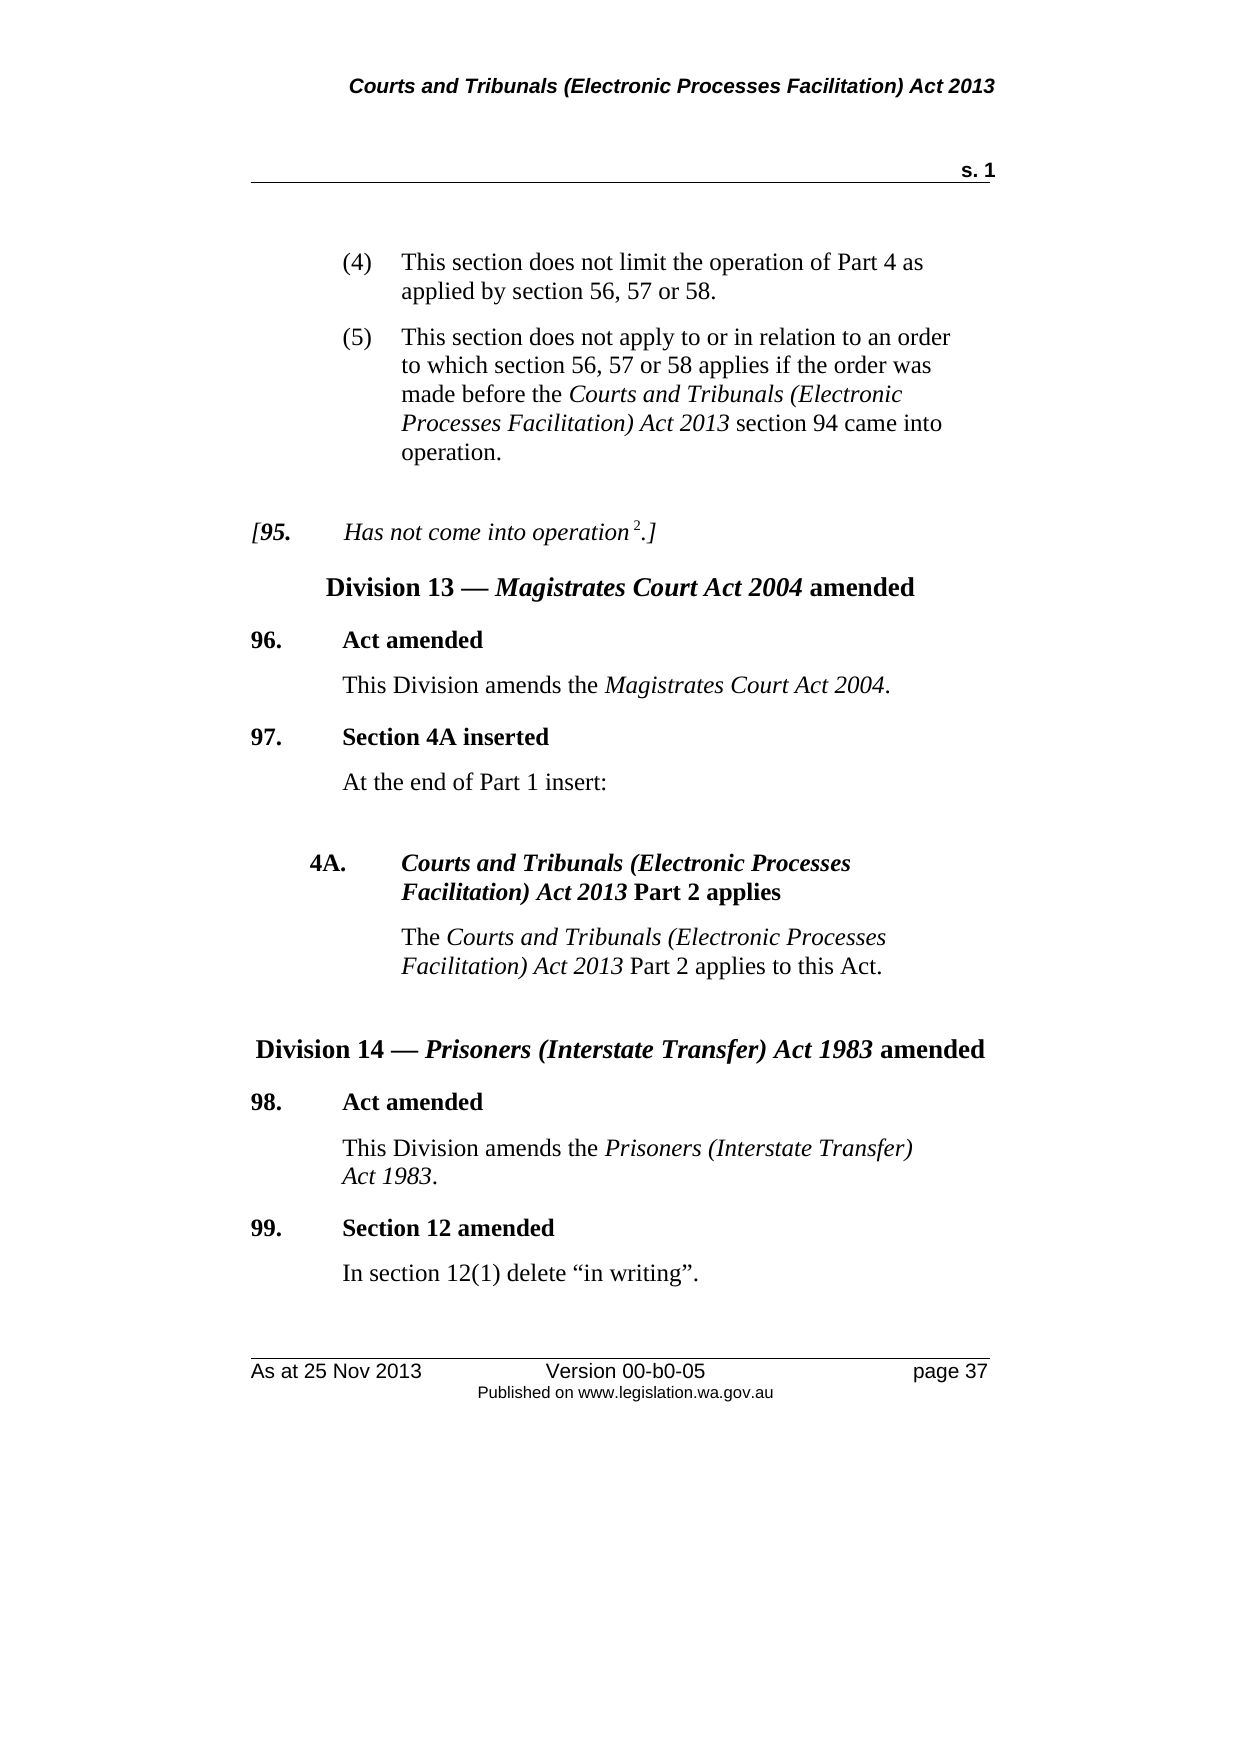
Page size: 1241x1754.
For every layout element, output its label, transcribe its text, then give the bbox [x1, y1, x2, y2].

subtitle 4A. Courts and Tribunals (Electronic Processes Facilitation) Act 2013 Part 2 applies [309, 848, 960, 905]
subtitle Division 14 — Prisoners (Interstate Transfer) Act 1983 amended [251, 1033, 990, 1064]
text The Courts and Tribunals (Electronic Processes Facilitation) Act 2013 Part 2 applies to this Act. [312, 922, 960, 979]
subtitle 96. Act amended [251, 625, 990, 654]
subtitle 98. Act amended [251, 1087, 990, 1116]
text This Division amends the Act 2004. [251, 670, 990, 699]
text (4) This section does not limit the operation of Part 4 as applied by section 56, 57 or 58. [312, 247, 960, 305]
text This Division amends the Prisoners (Interstate Transfer) Act 1983. [251, 1133, 990, 1190]
text In section 12(1) delete “in writing”. [251, 1258, 990, 1287]
subtitle 97. Section 4A inserted [251, 722, 990, 751]
text [95. Has not come into operation 2.] [251, 517, 990, 546]
text (5) This section does not apply to or in relation to an order to which section 56, 57 or 58 applies if the order was made before the Courts and Tribunals (Electronic Processes Facilitation) Act 2013 section 94 came into operation. [312, 322, 960, 465]
subtitle Division 13 — Act 2004 amended [251, 571, 990, 602]
text At the end of Part 1 insert: [251, 767, 990, 796]
subtitle 99. Section 12 amended [251, 1213, 990, 1242]
